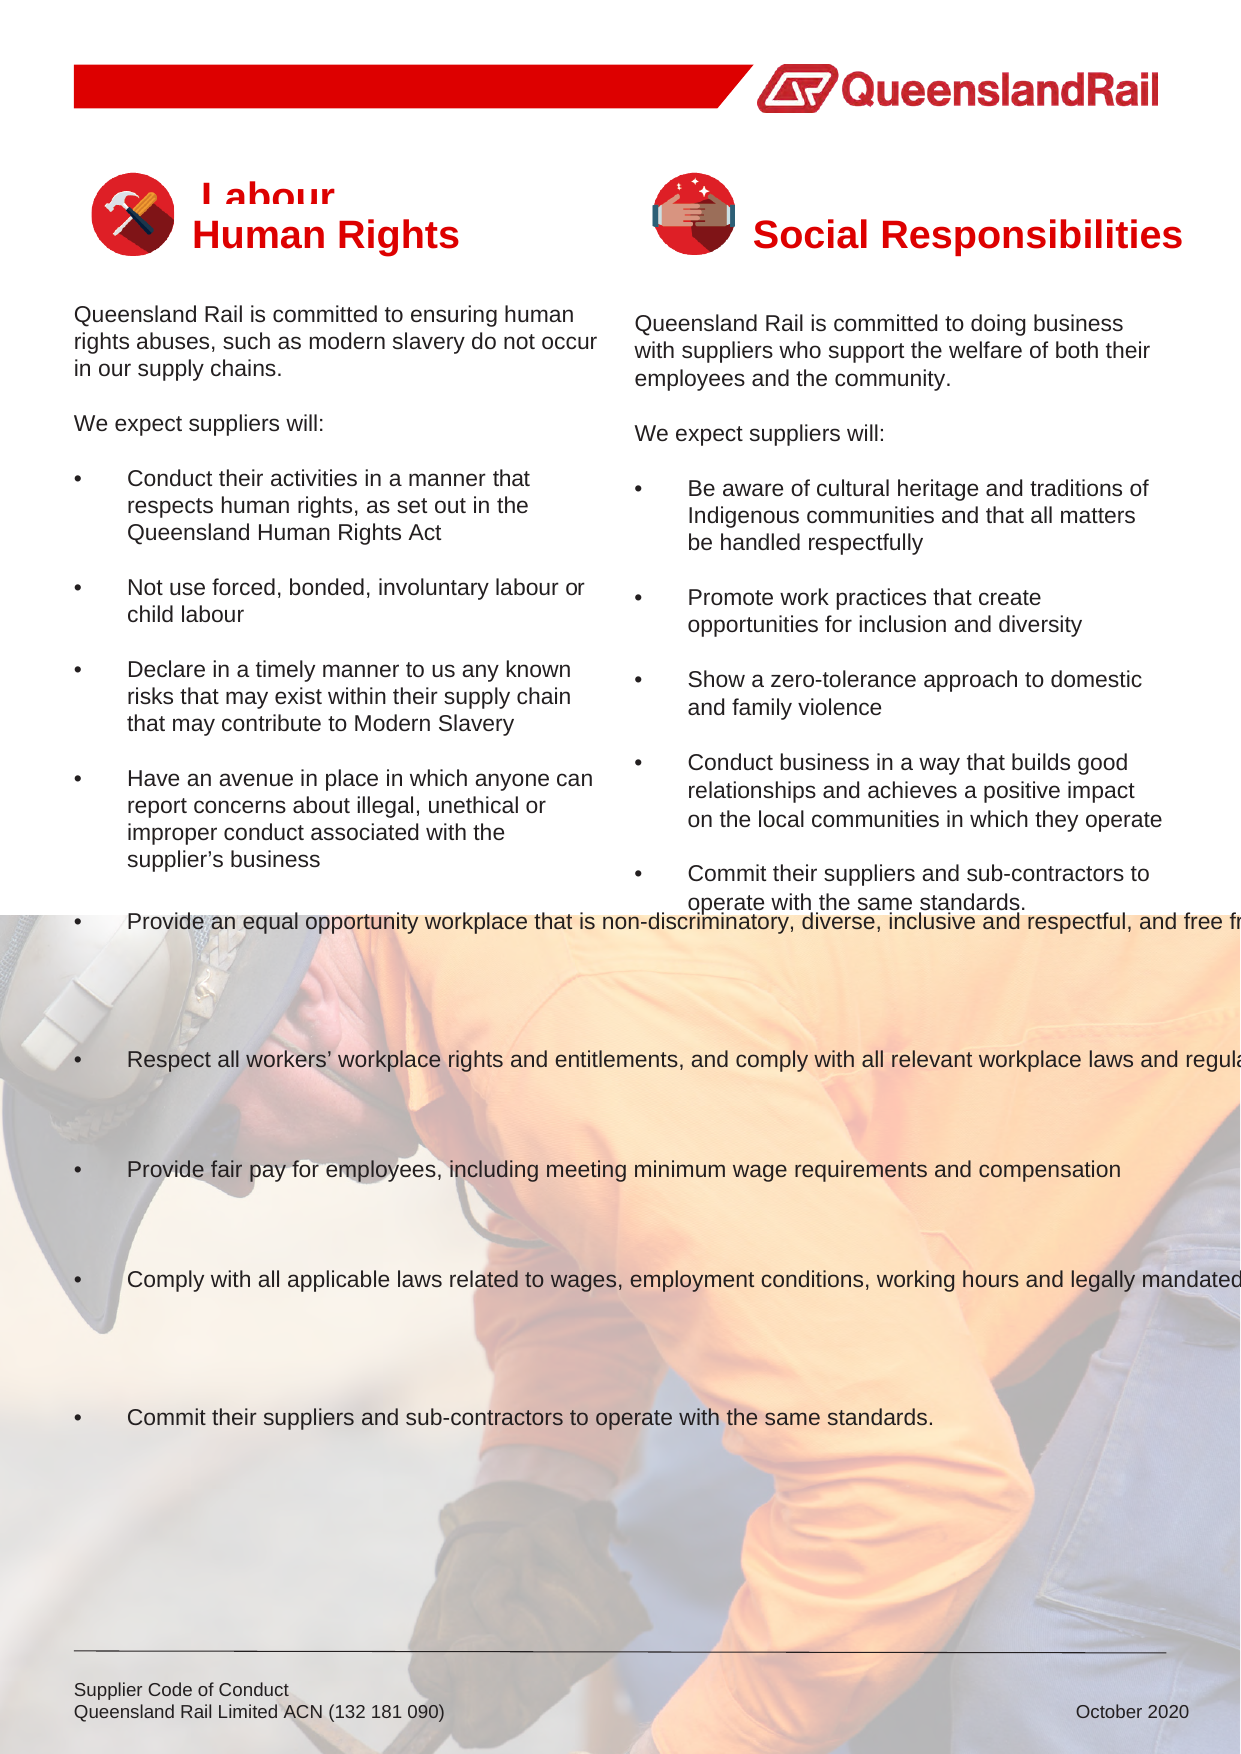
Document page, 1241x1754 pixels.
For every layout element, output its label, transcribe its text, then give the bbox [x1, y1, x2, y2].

list Commit their suppliers and sub-contractors to operate with the same standards. [634, 860, 1150, 915]
list Be aware of cultural heritage and traditions of Indigenous communities and that all matters be handled respectfully [634, 474, 1149, 555]
picture [652, 172, 735, 211]
text opportunities for inclusion and diversity [687, 611, 1203, 637]
list Not use forced, bonded, involuntary labour or child labour [74, 574, 586, 627]
text and family violence [687, 694, 1203, 720]
picture [0, 915, 1241, 1754]
picture [757, 64, 1158, 113]
list Have an avenue in place in which anyone can report concerns about illegal, unethical or improper conduct associated with the supplier’s business [74, 765, 593, 873]
list Conduct their activities in a manner that respects human rights, as set out in the Queensland Human Rights Act [74, 465, 529, 545]
picture [91, 172, 175, 256]
text We expect suppliers will: [74, 410, 601, 436]
text We expect suppliers will: [634, 419, 1203, 446]
list Declare in a timely manner to us any known risks that may exist within their supply chain that may contribute to Modern Slavery [74, 656, 572, 736]
list Promote work practices that create [634, 584, 1203, 610]
list Show a zero-tolerance approach to domestic [634, 666, 1203, 693]
subtitle Human Rights Social Responsibilities [192, 211, 1203, 256]
list Conduct business in a way that builds good relationships and achieves a positive impact on the local communities in which they operate [634, 749, 1163, 832]
text Queensland Rail is committed to doing business with suppliers who support the welfare of both their employees and the community. [634, 310, 1152, 391]
picture [130, 915, 138, 921]
text Queensland Rail is committed to ensuring human rights abuses, such as modern slavery do not occur in our supply chains. [74, 301, 599, 381]
